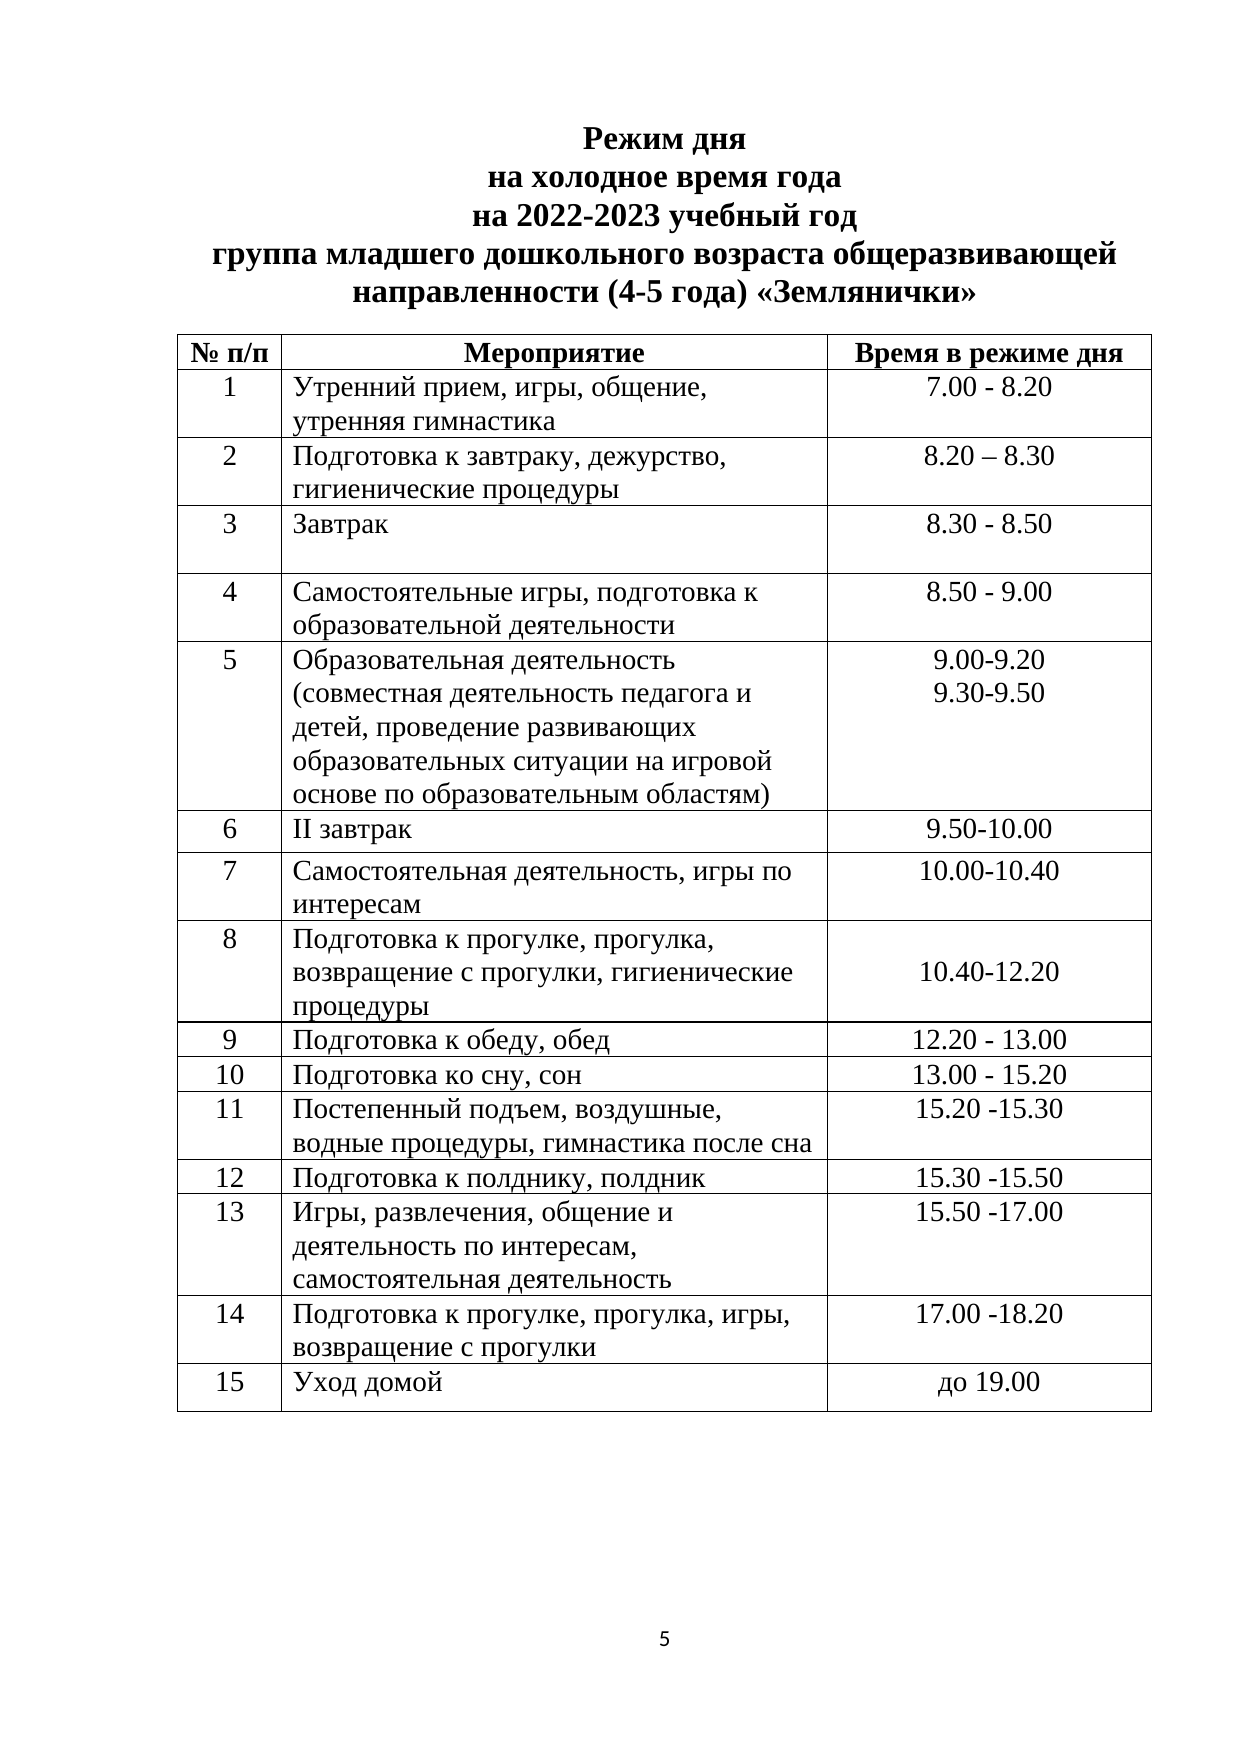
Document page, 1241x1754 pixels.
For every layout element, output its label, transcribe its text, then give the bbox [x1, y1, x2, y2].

table_cell 2 [178, 438, 281, 505]
table_cell 17.00 -18.20 [828, 1296, 1151, 1363]
table_cell Подготовка к прогулке, прогулка, игры, возвращение с прогулки [282, 1296, 827, 1363]
table_cell 15.30 -15.50 [828, 1160, 1151, 1193]
table_cell 11 [178, 1092, 281, 1159]
table_cell 6 [178, 811, 281, 852]
table_cell Утренний прием, игры, общение, утренняя гимнастика [282, 370, 827, 437]
table_cell 7.00 - 8.20 [828, 370, 1151, 437]
table_cell 12 [178, 1160, 281, 1193]
table_cell Завтрак [282, 506, 827, 573]
table_cell 5 [178, 642, 281, 810]
table_cell 9.00-9.20 9.30-9.50 [828, 642, 1151, 810]
table_cell 8.20 – 8.30 [828, 438, 1151, 505]
table_cell 12.20 - 13.00 [828, 1023, 1151, 1056]
table_header № п/п [178, 335, 281, 368]
text на холодное время года [177, 156, 1152, 195]
table_cell Самостоятельные игры, подготовка к образовательной деятельности [282, 574, 827, 641]
text Режим дня [177, 118, 1152, 156]
table_cell 13 [178, 1194, 281, 1295]
table_cell Подготовка к полднику, полдник [282, 1160, 827, 1193]
table_cell Уход домой [282, 1364, 827, 1411]
table_header Время в режиме дня [828, 335, 1151, 368]
table_cell Подготовка к завтраку, дежурство, гигиенические процедуры [282, 438, 827, 505]
table_cell 15.50 -17.00 [828, 1194, 1151, 1295]
table_header Мероприятие [282, 335, 827, 368]
table_cell Образовательная деятельность (совместная деятельность педагога и детей, проведение развивающих образовательных ситуации на игровой основе по образовательным областям) [282, 642, 827, 810]
table_cell Постепенный подъем, воздушные, водные процедуры, гимнастика после сна [282, 1092, 827, 1159]
table_cell Игры, развлечения, общение и деятельность по интересам, самостоятельная деятельность [282, 1194, 827, 1295]
table_cell Подготовка ко сну, сон [282, 1057, 827, 1091]
table_cell 8 [178, 921, 281, 1021]
text на 2022-2023 учебный год [177, 195, 1152, 233]
table_cell II завтрак [282, 811, 827, 852]
table_cell 9 [178, 1023, 281, 1056]
table_cell 10.40-12.20 [828, 921, 1151, 1021]
table_cell 3 [178, 506, 281, 573]
table_cell 4 [178, 574, 281, 641]
table_cell 13.00 - 15.20 [828, 1057, 1151, 1091]
table_cell Подготовка к прогулке, прогулка, возвращение с прогулки, гигиенические процедуры [282, 921, 827, 1021]
table_cell 9.50-10.00 [828, 811, 1151, 852]
table_cell 15 [178, 1364, 281, 1411]
table_cell Подготовка к обеду, обед [282, 1023, 827, 1056]
table_cell 10.00-10.40 [828, 853, 1151, 920]
table_cell до 19.00 [828, 1364, 1151, 1411]
text группа младшего дошкольного возраста общеразвивающей направленности (4-5 года) «Землянички» [177, 233, 1152, 310]
table_cell 15.20 -15.30 [828, 1092, 1151, 1159]
table_cell 8.30 - 8.50 [828, 506, 1151, 573]
table_cell 10 [178, 1057, 281, 1091]
table_cell 7 [178, 853, 281, 920]
table_cell 14 [178, 1296, 281, 1363]
table_cell Самостоятельная деятельность, игры по интересам [282, 853, 827, 920]
table_cell 8.50 - 9.00 [828, 574, 1151, 641]
table_cell 1 [178, 370, 281, 437]
